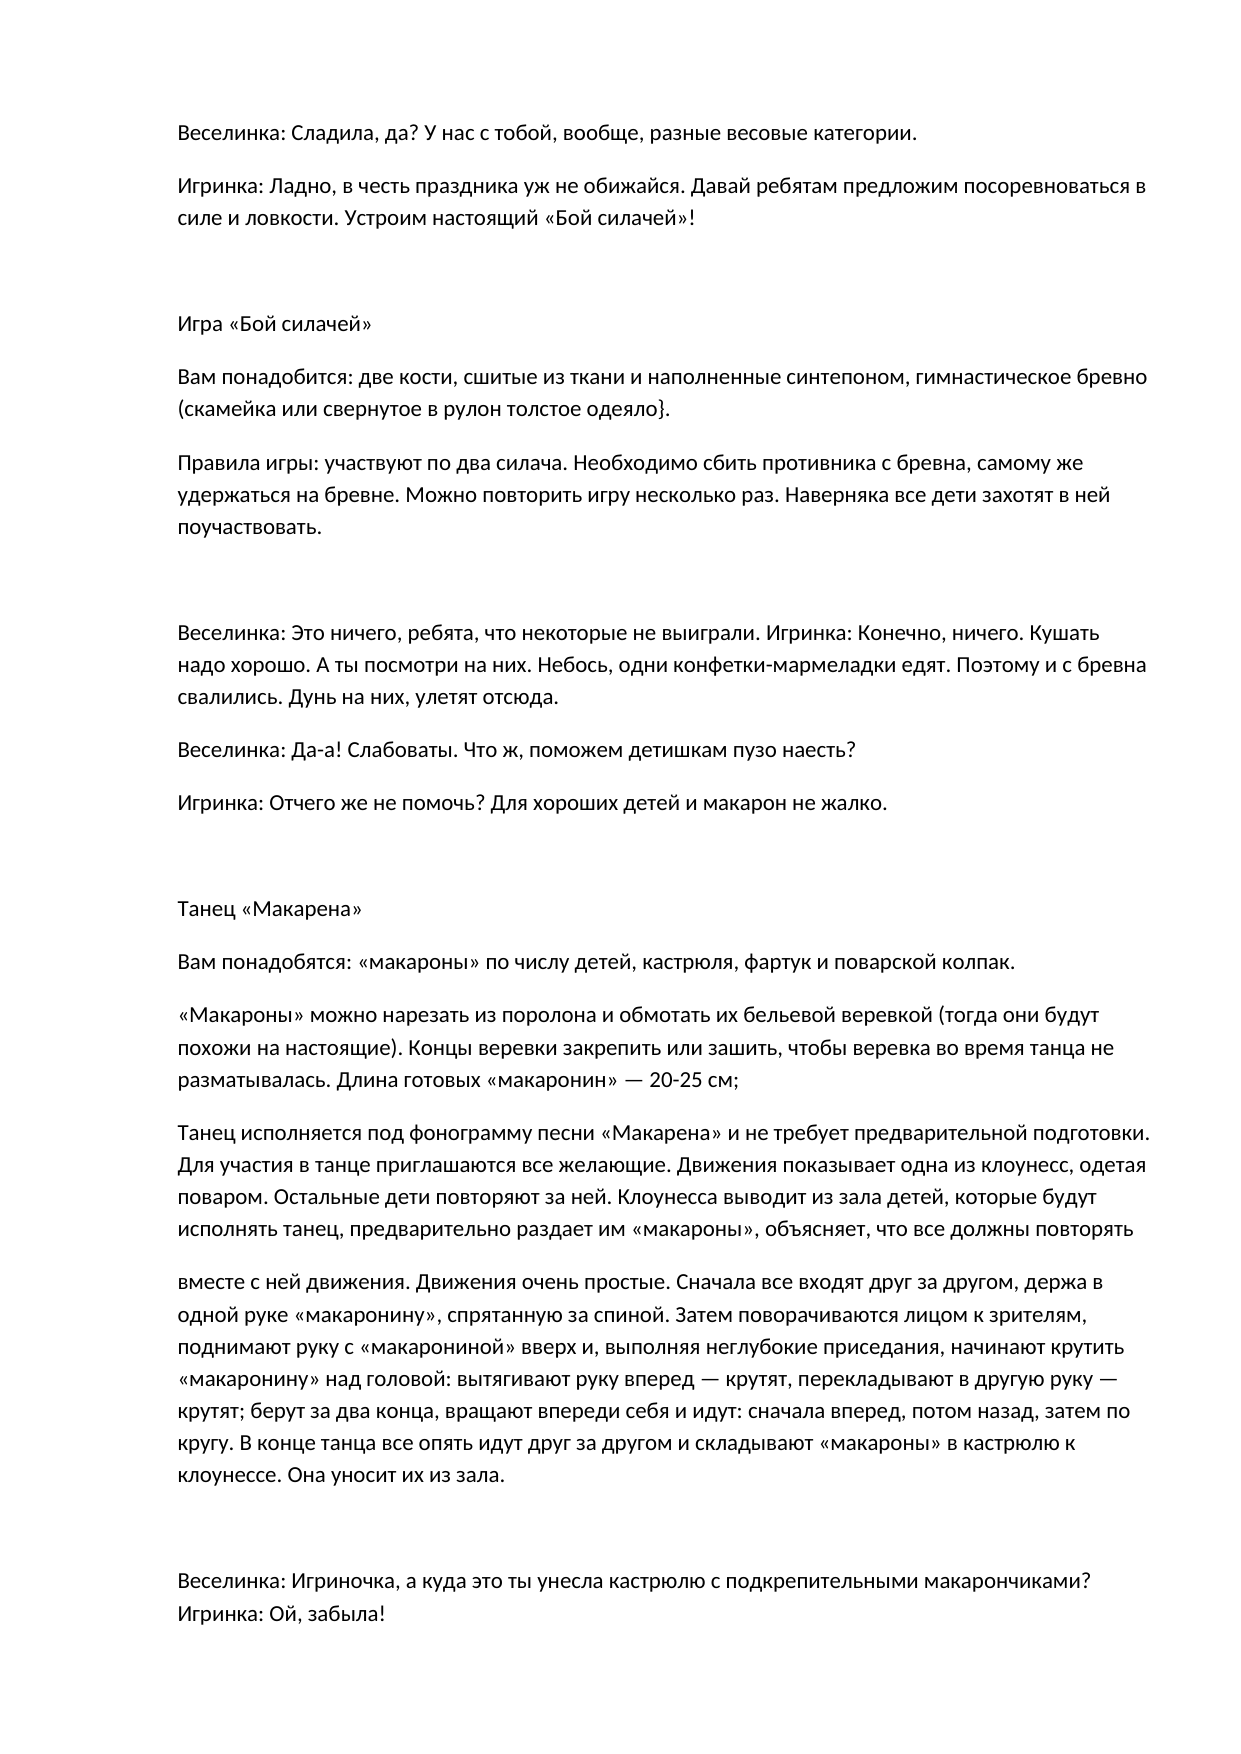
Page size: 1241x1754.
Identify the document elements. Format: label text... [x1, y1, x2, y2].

text Веселинка: Да-а! Слабоваты. Что ж, поможем детишкам пузо наесть? [177, 735, 1152, 763]
text «Макароны» можно нарезать из поролона и обмотать их бельевой веревкой (тогда они будут похожи на настоящие). Концы веревки закрепить или зашить, чтобы веревка во время танца не разматывалась. Длина готовых «макаронин» — 20-25 см; [177, 1001, 1152, 1093]
text Веселинка: Сладила, да? У нас с тобой, вообще, разные весовые категории. [177, 118, 1152, 146]
text Танец исполняется под фонограмму песни «Макарена» и не требует предварительной подготовки. Для участия в танце приглашаются все желающие. Движения показывает одна из клоунесс, одетая поваром. Остальные дети повторяют за ней. Клоунесса выводит из зала детей, которые будут исполнять танец, предварительно раздает им «макароны», объясняет, что все должны повторять [177, 1118, 1152, 1242]
text Правила игры: участвуют по два силача. Необходимо сбить противника с бревна, самому же удержаться на бревне. Можно повторить игру несколько раз. Наверняка все дети захотят в ней поучаствовать. [177, 448, 1152, 540]
text Игринка: Отчего же не помочь? Для хороших детей и макарон не жалко. [177, 788, 1152, 816]
text Веселинка: Это ничего, ребята, что некоторые не выиграли. Игринка: Конечно, ничего. Кушать надо хорошо. А ты посмотри на них. Небось, одни конфетки-мармеладки едят. Поэтому и с бревна свалились. Дунь на них, улетят отсюда. [177, 618, 1152, 710]
text Танец «Макарена» [177, 894, 1152, 922]
text Веселинка: Игриночка, а куда это ты унесла кастрюлю с подкрепительными макарончиками? Игринка: Ой, забыла! [177, 1567, 1152, 1627]
text вместе с ней движения. Движения очень простые. Сначала все входят друг за другом, держа в одной руке «макаронину», спрятанную за спиной. Затем поворачиваются лицом к зрителям, поднимают руку с «макарониной» вверх и, выполняя неглубокие приседания, начинают крутить «макаронину» над головой: вытягивают руку вперед — крутят, перекладывают в другую руку — крутят; берут за два конца, вращают впереди себя и идут: сначала вперед, потом назад, затем по кругу. В конце танца все опять идут друг за другом и складывают «макароны» в кастрюлю к клоунессе. Она уносит их из зала. [177, 1267, 1152, 1489]
text Вам понадобятся: «макароны» по числу детей, кастрюля, фартук и поварской колпак. [177, 947, 1152, 976]
text Игринка: Ладно, в честь праздника уж не обижайся. Давай ребятам предложим посоревноваться в силе и ловкости. Устроим настоящий «Бой силачей»! [177, 171, 1152, 231]
text Игра «Бой силачей» [177, 309, 1152, 337]
text Вам понадобится: две кости, сшитые из ткани и наполненные синтепоном, гимнастическое бревно (скамейка или свернутое в рулон толстое одеяло}. [177, 362, 1152, 423]
